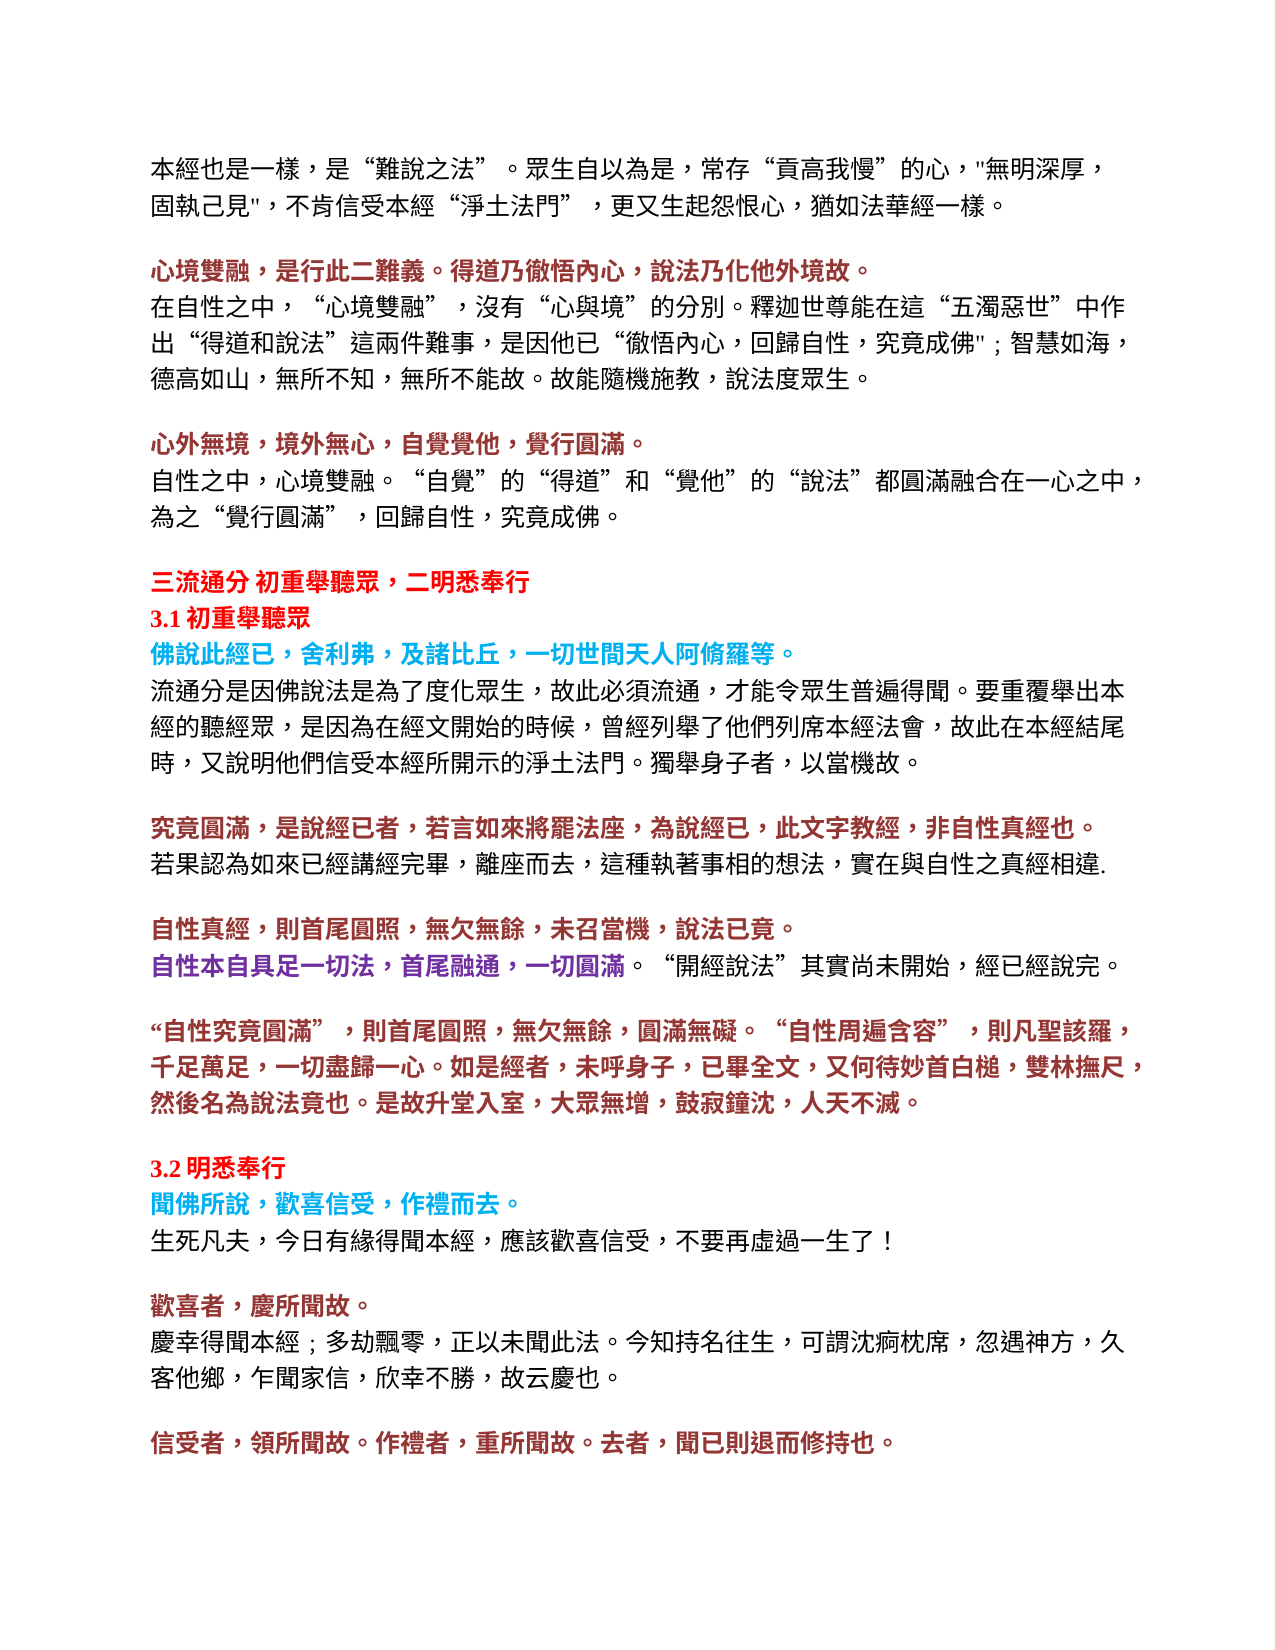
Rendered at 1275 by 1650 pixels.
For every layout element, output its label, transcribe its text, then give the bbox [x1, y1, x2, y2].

text 自性之中，心境雙融。“自覺”的“得道”和“覺他”的“說法”都圓滿融合在一心之中，為之“覺行圓滿”，回歸自性，究竟成佛。 [150, 461, 1134, 534]
text 若果認為如來已經講經完畢，離座而去，這種執著事相的想法，實在與自性之真經相違. [150, 845, 1134, 881]
text 聞佛所說，歡喜信受，作禮而去。 [150, 1185, 1134, 1221]
text 本經也是一樣，是“難說之法”。眾生自以為是，常存“貢高我慢”的心，"無明深厚，固執己見"，不肯信受本經“淨土法門”，更又生起怨恨心，猶如法華經一樣。 [150, 150, 1134, 222]
text 3.1初重舉聽眾 [150, 599, 1134, 635]
text 信受者，領所聞故。作禮者，重所聞故。去者，聞已則退而修持也。 [150, 1424, 1134, 1460]
text 心外無境，境外無心，自覺覺他，覺行圓滿。 [150, 425, 1134, 461]
text 慶幸得聞本經﹔多劫飄零，正以未聞此法。今知持名往生，可謂沈痾枕席，忽遇神方，久客他鄉，乍聞家信，欣幸不勝，故云慶也。 [150, 1322, 1134, 1395]
text “自性究竟圓滿”，則首尾圓照，無欠無餘，圓滿無礙。“自性周遍含容”，則凡聖該羅，千足萬足，一切盡歸一心。如是經者，未呼身子，已畢全文，又何待妙首白槌，雙林撫尺，然後名為說法竟也。是故升堂入室，大眾無增，鼓寂鐘沈，人天不滅。 [150, 1011, 1134, 1120]
text 在自性之中，“心境雙融”，沒有“心與境”的分別。釋迦世尊能在這“五濁惡世”中作出“得道和說法”這兩件難事，是因他已“徹悟內心，回歸自性，究竟成佛"﹔智慧如海，德高如山，無所不知，無所不能故。故能隨機施教，說法度眾生。 [150, 287, 1134, 396]
text 歡喜者，慶所聞故。 [150, 1286, 1134, 1322]
text 究竟圓滿，是說經已者，若言如來將罷法座，為說經已，此文字教經，非自性真經也。 [150, 809, 1134, 845]
text 3.2明悉奉行 [150, 1149, 1134, 1185]
text 佛說此經已，舍利弗，及諸比丘，一切世間天人阿脩羅等。 [150, 635, 1134, 671]
text 自性本自具足一切法，首尾融通，一切圓滿。“開經說法”其實尚未開始，經已經說完。 [150, 946, 1134, 982]
text 心境雙融，是行此二難義。得道乃徹悟內心，說法乃化他外境故。 [150, 251, 1134, 287]
text 生死凡夫，今日有緣得聞本經，應該歡喜信受，不要再虛過一生了！ [150, 1221, 1134, 1257]
text 三流通分 初重舉聽眾，二明悉奉行 [150, 562, 1134, 599]
text 自性真經，則首尾圓照，無欠無餘，未召當機，說法已竟。 [150, 910, 1134, 946]
text 流通分是因佛說法是為了度化眾生，故此必須流通，才能令眾生普遍得聞。要重覆舉出本經的聽經眾，是因為在經文開始的時候，曾經列舉了他們列席本經法會，故此在本經結尾時，又說明他們信受本經所開示的淨土法門。獨舉身子者，以當機故。 [150, 671, 1134, 780]
